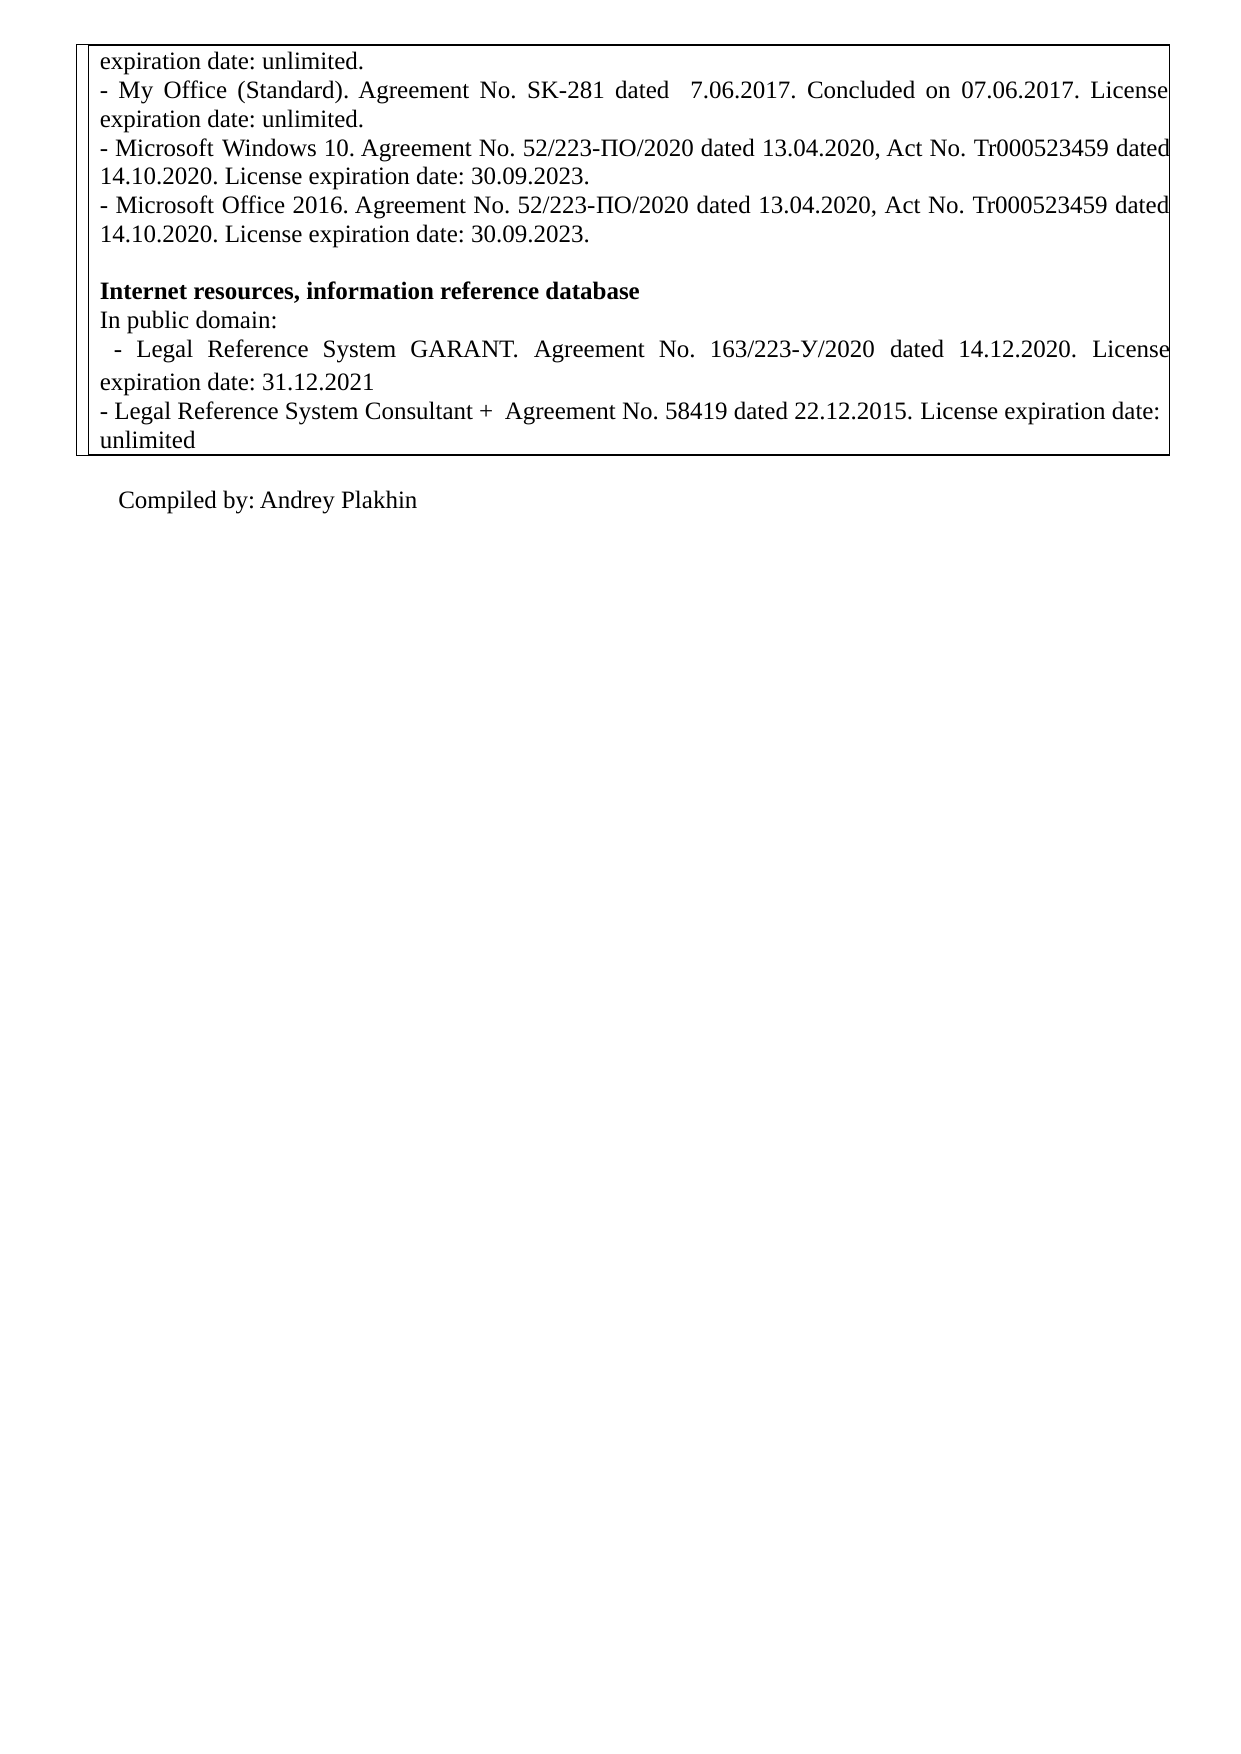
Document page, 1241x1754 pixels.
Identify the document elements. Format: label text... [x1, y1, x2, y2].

table_cell 4. Миронов Д. А., Дубровский В. Ж. Инновационные сети: барьеры развития и вызовы новой индустриализации:монография. - Казань: Бук, 2021. – 321 [89, 46, 1169, 454]
text Compiled by: Andrey Plakhin [118, 485, 1181, 513]
